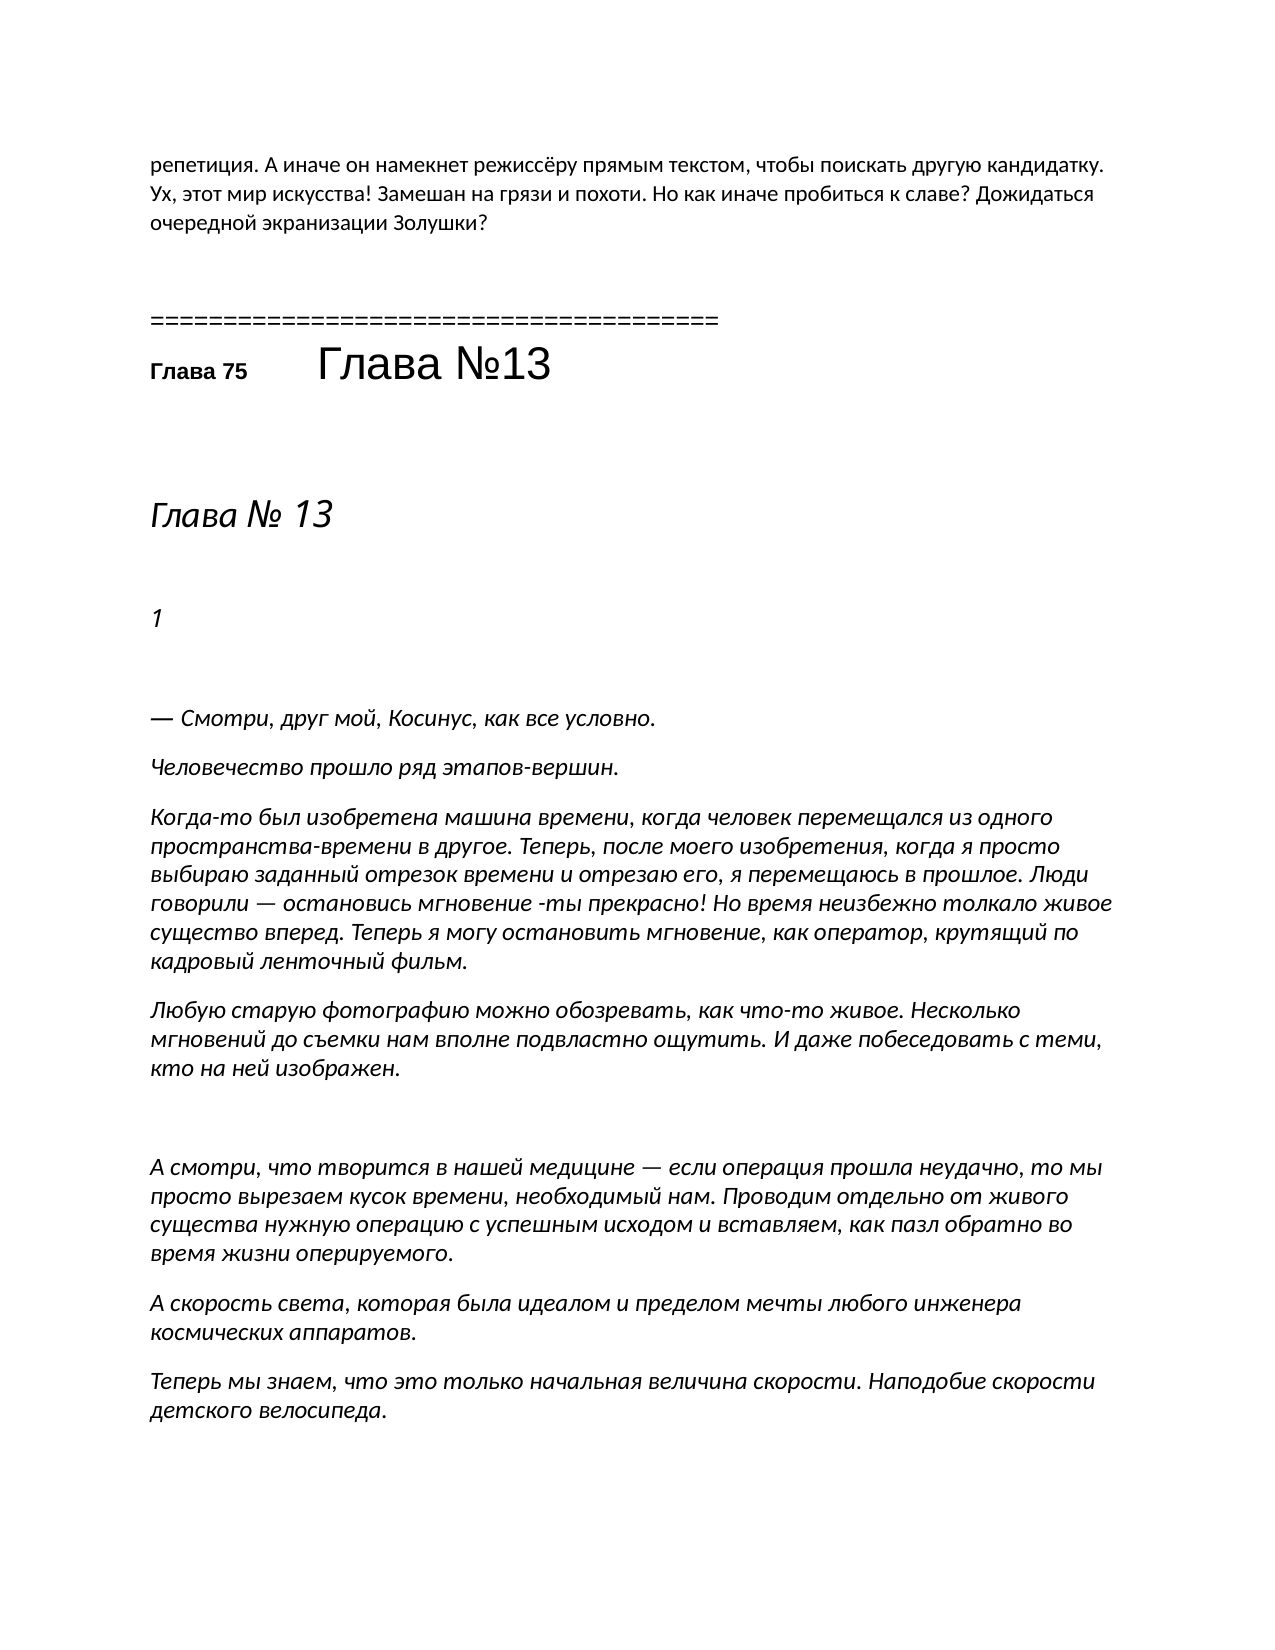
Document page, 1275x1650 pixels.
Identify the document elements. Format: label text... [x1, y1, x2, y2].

text А смотри, что творится в нашей медицине — если операция прошла неудачно, то мы просто вырезаем кусок времени, необходимый нам. Проводим отдельно от живого существа нужную операцию с успешным исходом и вставляем, как пазл обратно во время жизни оперируемого. [150, 1152, 1125, 1267]
text Глава № 13 [150, 505, 1125, 534]
text Любую старую фотографию можно обозревать, как что-то живое. Несколько мгновений до съемки нам вполне подвластно ощутить. И даже побеседовать с теми, кто на ней изображен. [150, 996, 1125, 1082]
text ======================================= [150, 307, 1125, 335]
text Когда-то был изобретена машина времени, когда человек перемещался из одного пространства-времени в другое. Теперь, после моего изобретения, когда я просто выбираю заданный отрезок времени и отрезаю его, я перемещаюсь в прошлое. Люди говорили — остановись мгновение -ты прекрасно! Но время неизбежно толкало живое существо вперед. Теперь я могу остановить мгновение, как оператор, крутящий по кадровый ленточный фильм. [150, 802, 1125, 975]
text Теперь мы знаем, что это только начальная величина скорости. Наподобие скорости детского велосипеда. [150, 1367, 1125, 1424]
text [150, 150, 1125, 236]
text А скорость света, которая была идеалом и пределом мечты любого инженера космических аппаратов. [150, 1288, 1125, 1346]
text Глава 75 Глава №13 [150, 356, 1125, 385]
text 1 [150, 604, 1125, 633]
text — Смотри, друг мой, Косинус, как все условно. [150, 703, 1125, 732]
text Человечество прошло ряд этапов-вершин. [150, 753, 1125, 782]
